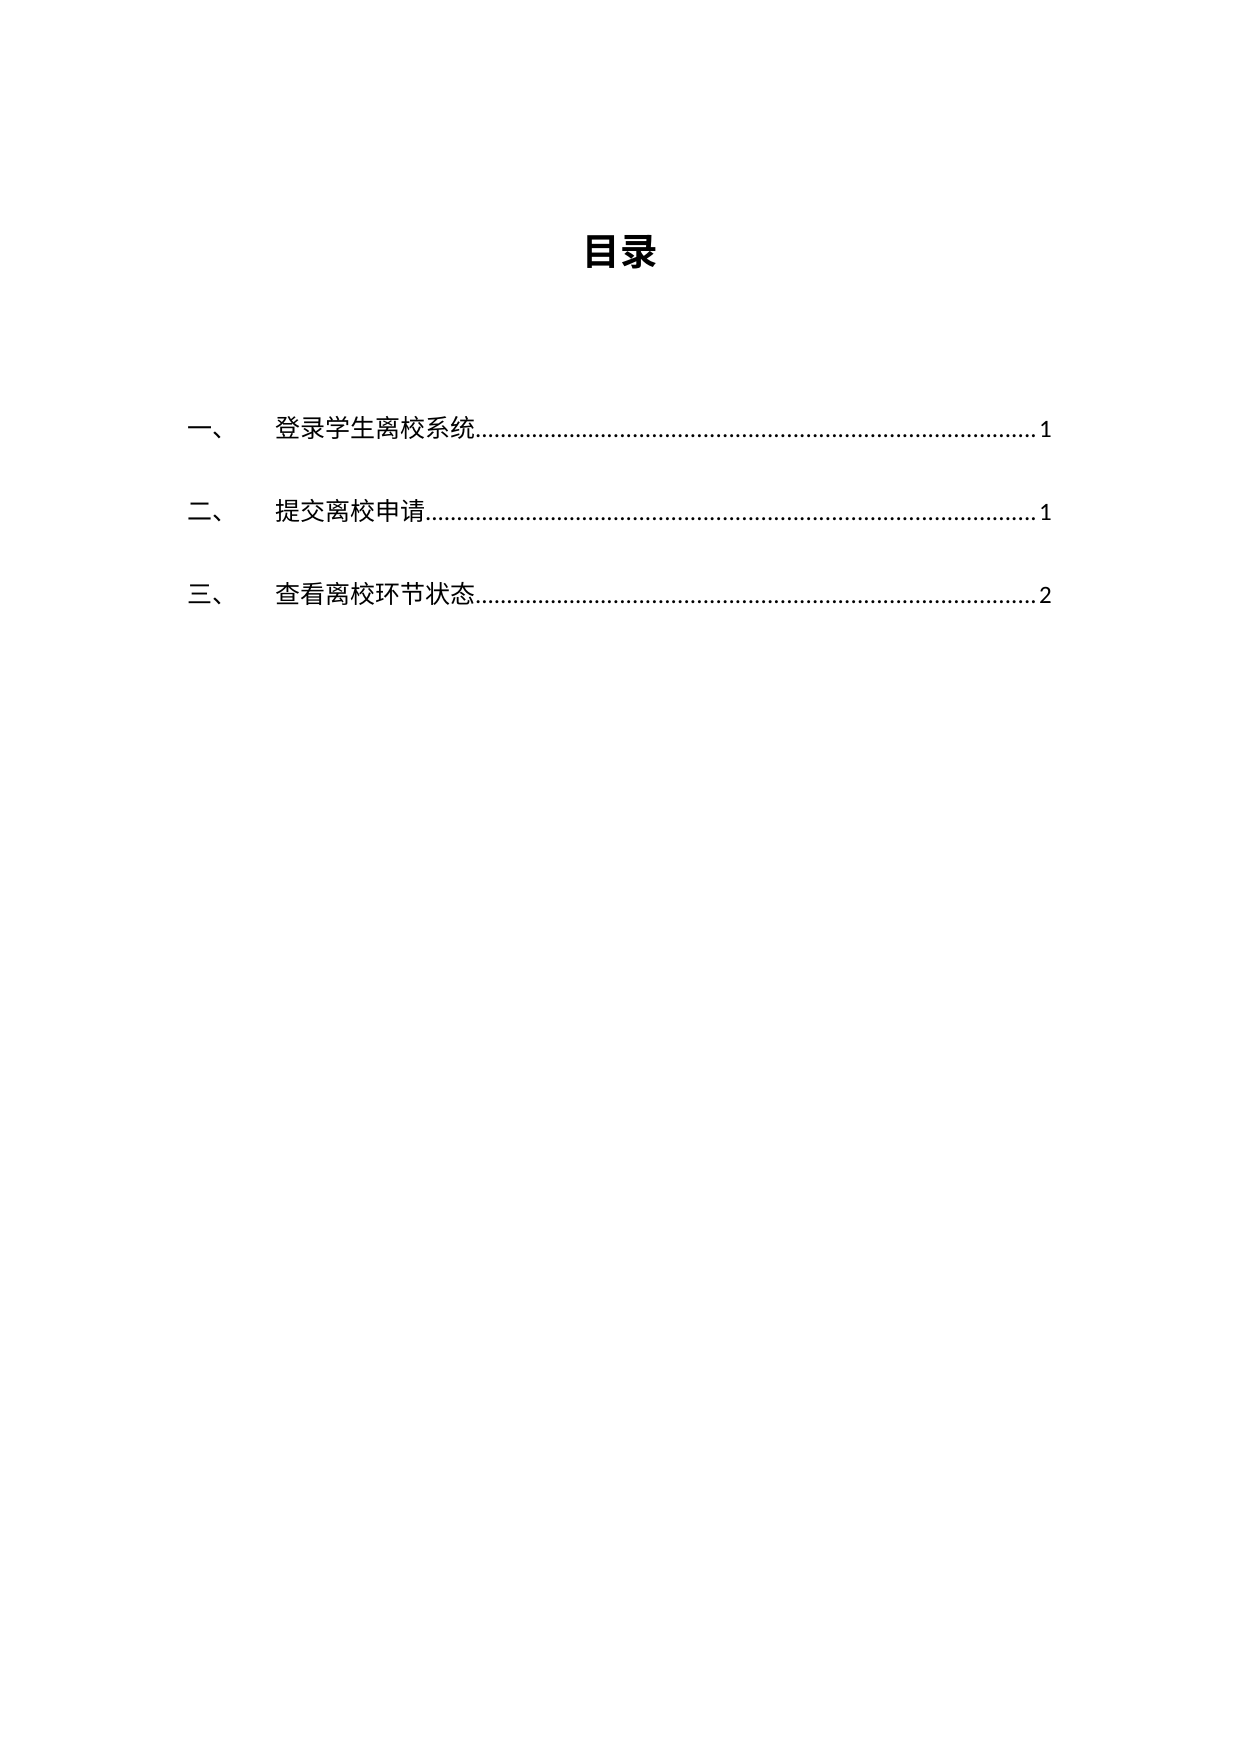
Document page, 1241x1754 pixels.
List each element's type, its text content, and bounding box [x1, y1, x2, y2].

text 三、 查看离校环节状态 2 [187, 560, 1053, 625]
text 目录 [187, 217, 1053, 282]
text 一、 登录学生离校系统 1 [187, 394, 1053, 459]
text 二、 提交离校申请 1 [187, 477, 1053, 542]
